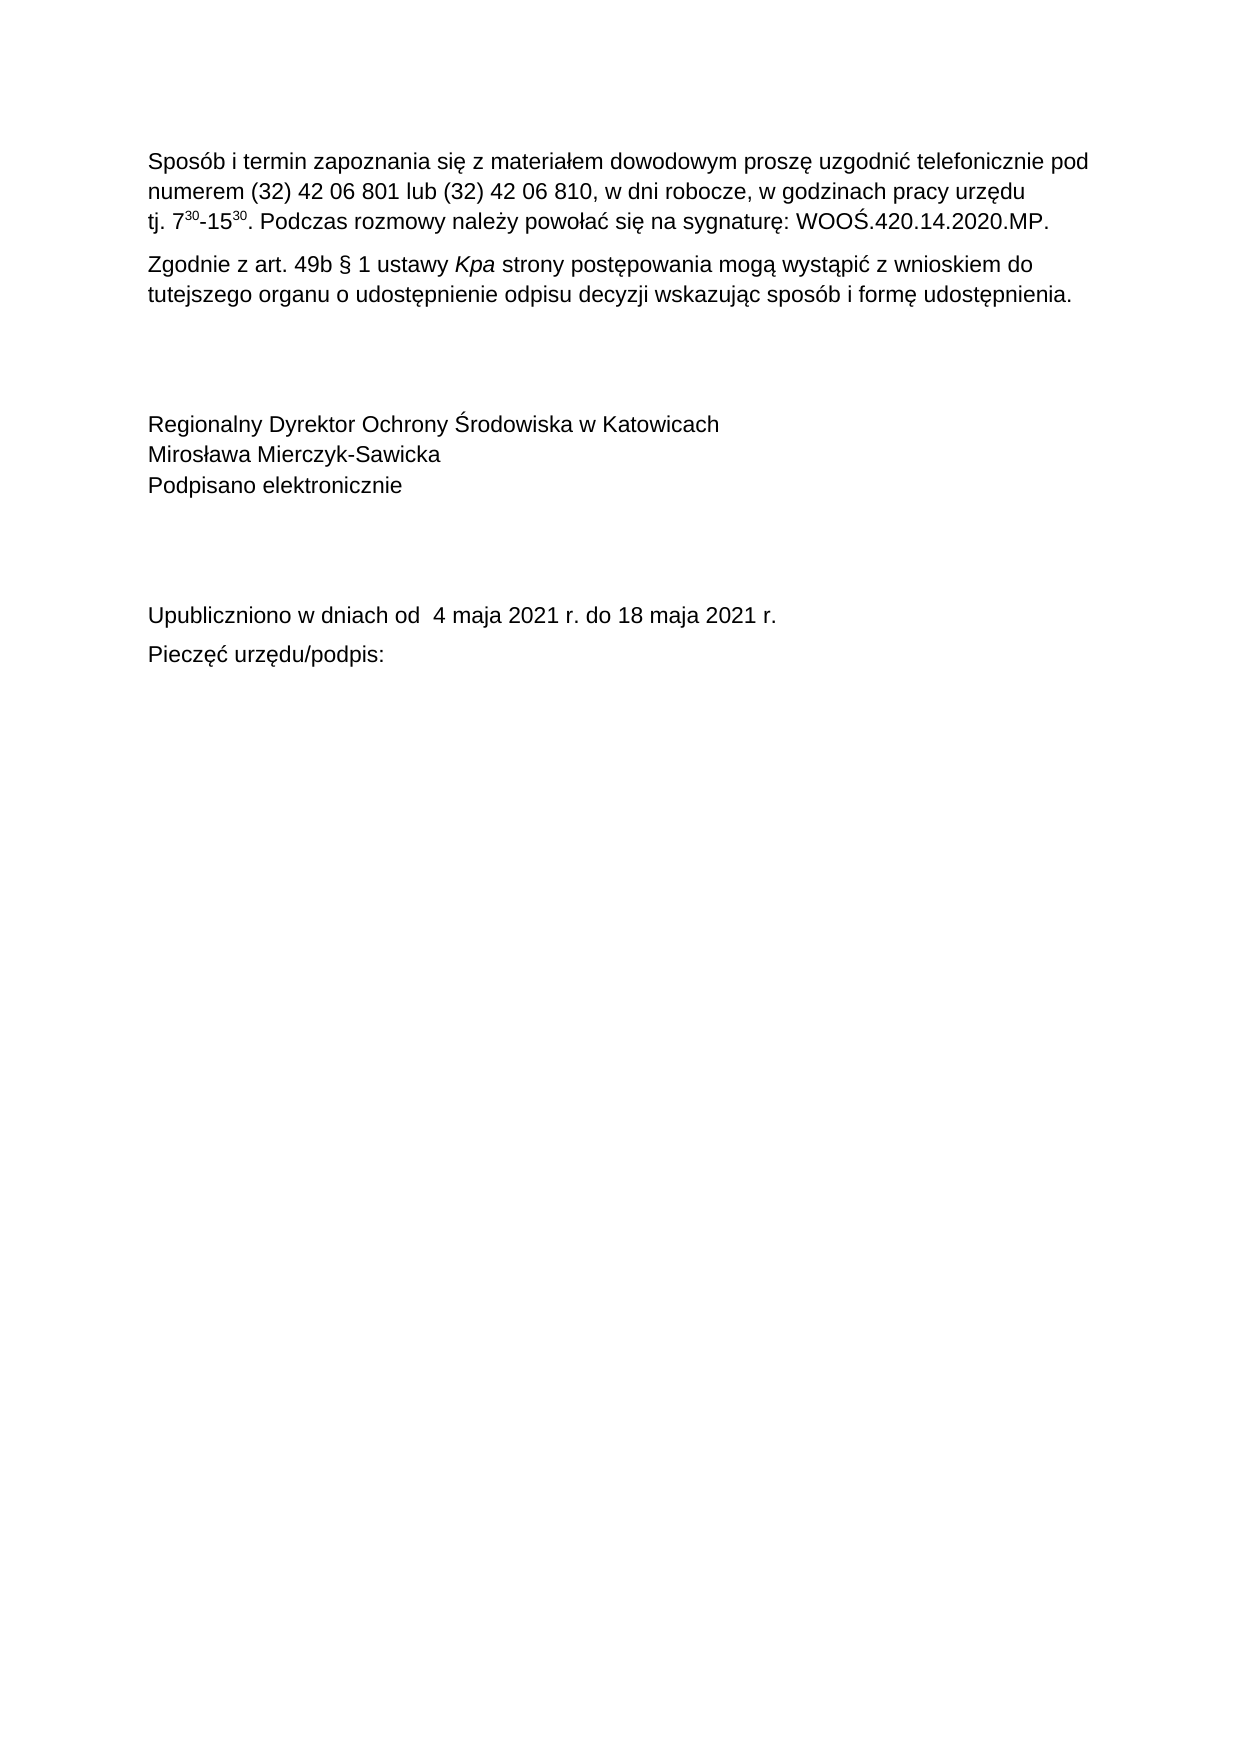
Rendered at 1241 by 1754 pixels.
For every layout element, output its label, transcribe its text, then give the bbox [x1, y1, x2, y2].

text Pieczęć urzędu/podpis: [148, 641, 1093, 668]
text Upubliczniono w dniach od 4 maja 2021 r. do 18 maja 2021 r. [148, 602, 1093, 628]
text Mirosława Mierczyk-Sawicka [148, 441, 1093, 468]
text Zgodnie z art. 49b § 1 ustawy Kpa strony postępowania mogą wystąpić z wnioskiem do tutejszego organu o udostępnienie odpisu decyzji wskazując sposób i formę udostępnienia. [148, 251, 1093, 307]
text Podpisano elektronicznie [148, 472, 1093, 498]
text Sposób i termin zapoznania się z materiałem dowodowym proszę uzgodnić telefonicznie pod numerem (32) 42 06 801 lub (32) 42 06 810, w dni robocze, w godzinach pracy urzędu tj. 730-1530. Podczas rozmowy należy powołać się na sygnaturę: WOOŚ.420.14.2020.MP. [148, 148, 1093, 234]
text Regionalny Dyrektor Ochrony Środowiska w Katowicach [148, 411, 1093, 437]
